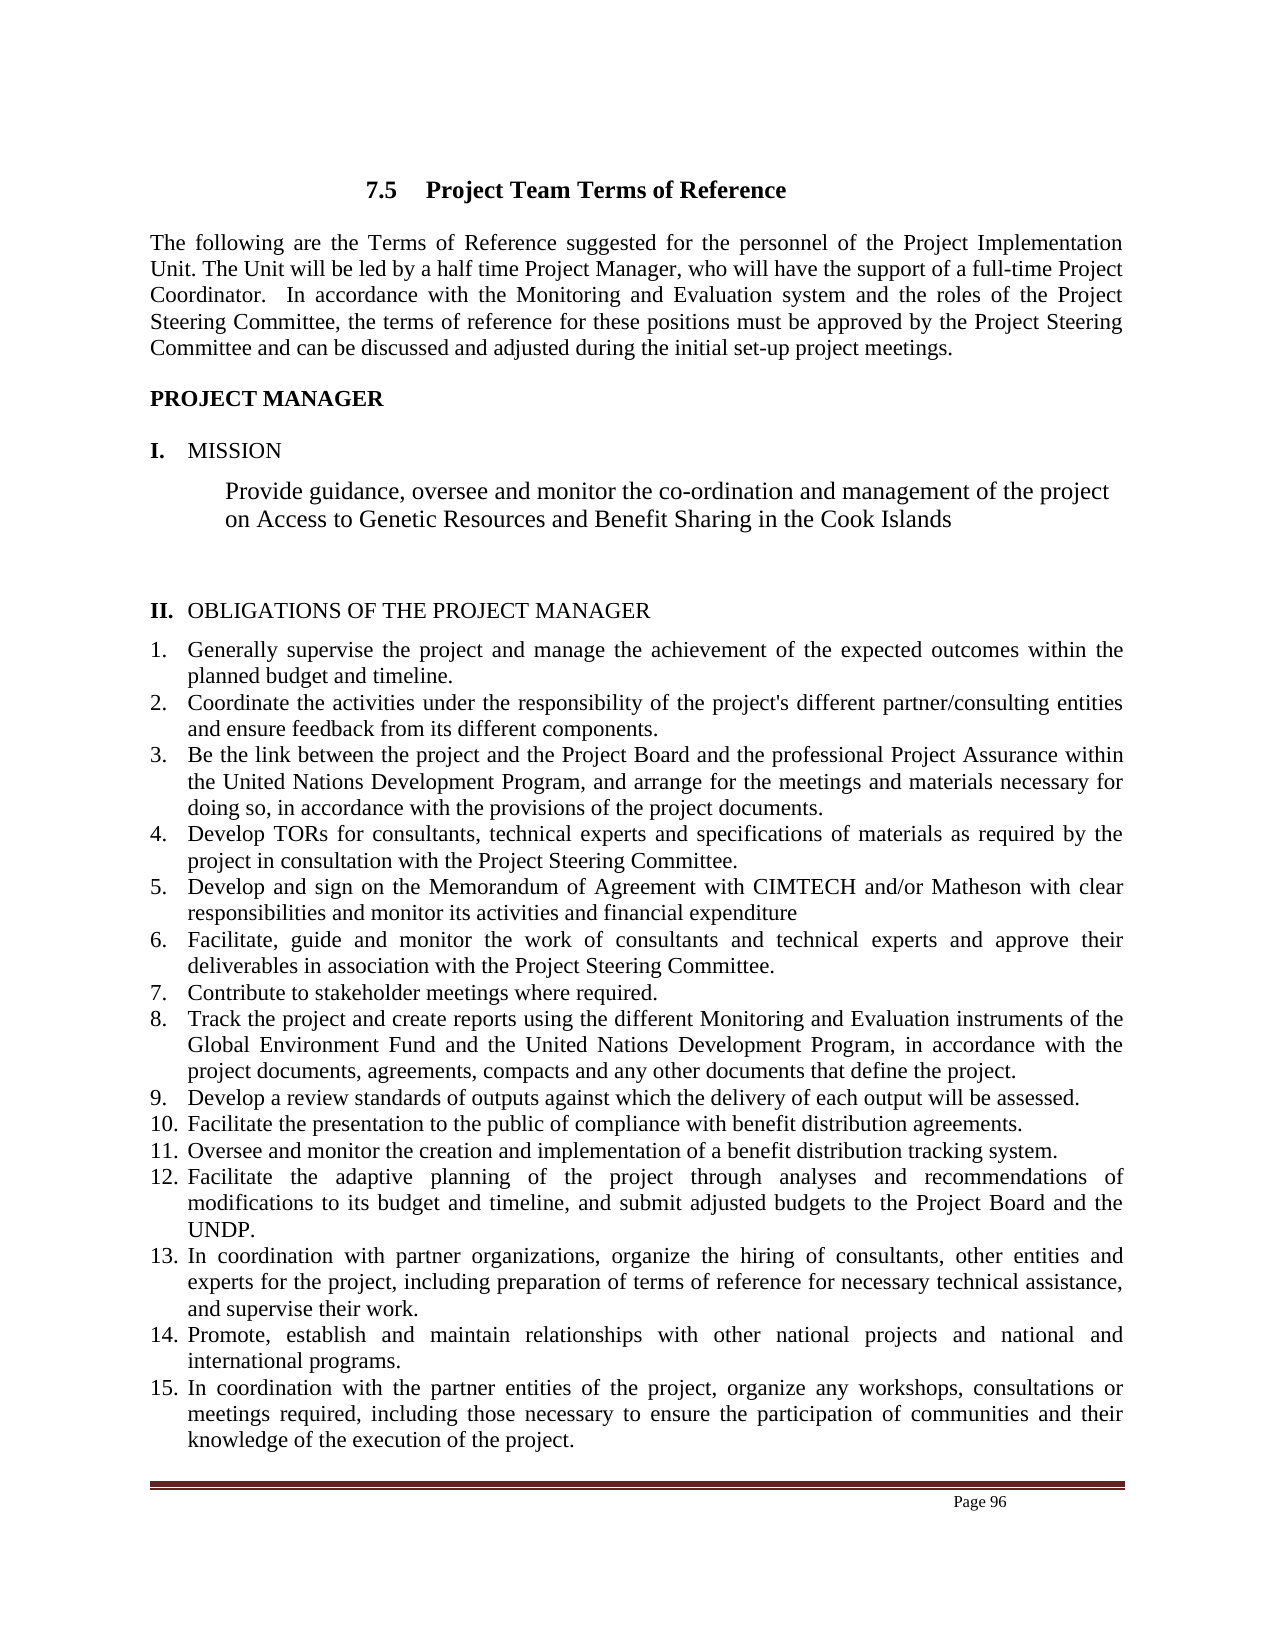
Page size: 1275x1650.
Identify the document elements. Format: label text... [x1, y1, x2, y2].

list Promote, establish and maintain relationships with other national projects and national and international programs. [150, 1321, 1125, 1374]
list Facilitate the presentation to the public of compliance with benefit distribution agreements. [150, 1110, 1125, 1137]
list Track the project and create reports using the different Monitoring and Evaluation instruments of the Global Environment Fund and the United Nations Development Program, in accordance with the project documents, agreements, compacts and any other documents that define the project. [150, 1005, 1125, 1084]
list OBLIGATIONS OF THE PROJECT MANAGER [150, 597, 1125, 623]
list Coordinate the activities under the responsibility of the project's different partner/consulting entities and ensure feedback from its different components. [150, 689, 1125, 741]
list Develop and sign on the Memorandum of Agreement with CIMTECH and/or Matheson with clear responsibilities and monitor its activities and financial expenditure [150, 873, 1125, 926]
list In coordination with the partner entities of the project, organize any workshops, consultations or meetings required, including those necessary to ensure the participation of communities and their knowledge of the execution of the project. [150, 1374, 1125, 1453]
list Facilitate, guide and monitor the work of consultants and technical experts and approve their deliverables in association with the Project Steering Committee. [150, 926, 1125, 978]
subtitle Project Team Terms of Reference [366, 175, 1125, 204]
list Provide guidance, oversee and monitor the co-ordination and management of the project on Access to Genetic Resources and Benefit Sharing in the Cook Islands [225, 476, 1125, 533]
list Develop a review standards of outputs against which the delivery of each output will be assessed. [150, 1084, 1125, 1110]
list Oversee and monitor the creation and implementation of a benefit distribution tracking system. [150, 1137, 1125, 1163]
list Develop TORs for consultants, technical experts and specifications of materials as required by the project in consultation with the Project Steering Committee. [150, 820, 1125, 873]
list Generally supervise the project and manage the achievement of the expected outcomes within the planned budget and timeline. [150, 636, 1125, 689]
list In coordination with partner organizations, organize the hiring of consultants, other entities and experts for the project, including preparation of terms of reference for necessary technical assistance, and supervise their work. [150, 1242, 1125, 1321]
text The following are the Terms of Reference suggested for the personnel of the Project Implementation Unit. The Unit will be led by a half time Project Manager, who will have the support of a full-time Project Coordinator. In accordance with the Monitoring and Evaluation system and the roles of the Project Steering Committee, the terms of reference for these positions must be approved by the Project Steering Committee and can be discussed and adjusted during the initial set-up project meetings. [150, 229, 1125, 361]
list Contribute to stakeholder meetings where required. [150, 978, 1125, 1005]
list Be the link between the project and the Project Board and the professional Project Assurance within the United Nations Development Program, and arrange for the meetings and materials necessary for doing so, in accordance with the provisions of the project documents. [150, 741, 1125, 820]
list Facilitate the adaptive planning of the project through analyses and recommendations of modifications to its budget and timeline, and submit adjusted budgets to the Project Board and the UNDP. [150, 1163, 1125, 1242]
text PROJECT MANAGER [150, 386, 1125, 412]
list MISSION [150, 437, 1125, 463]
